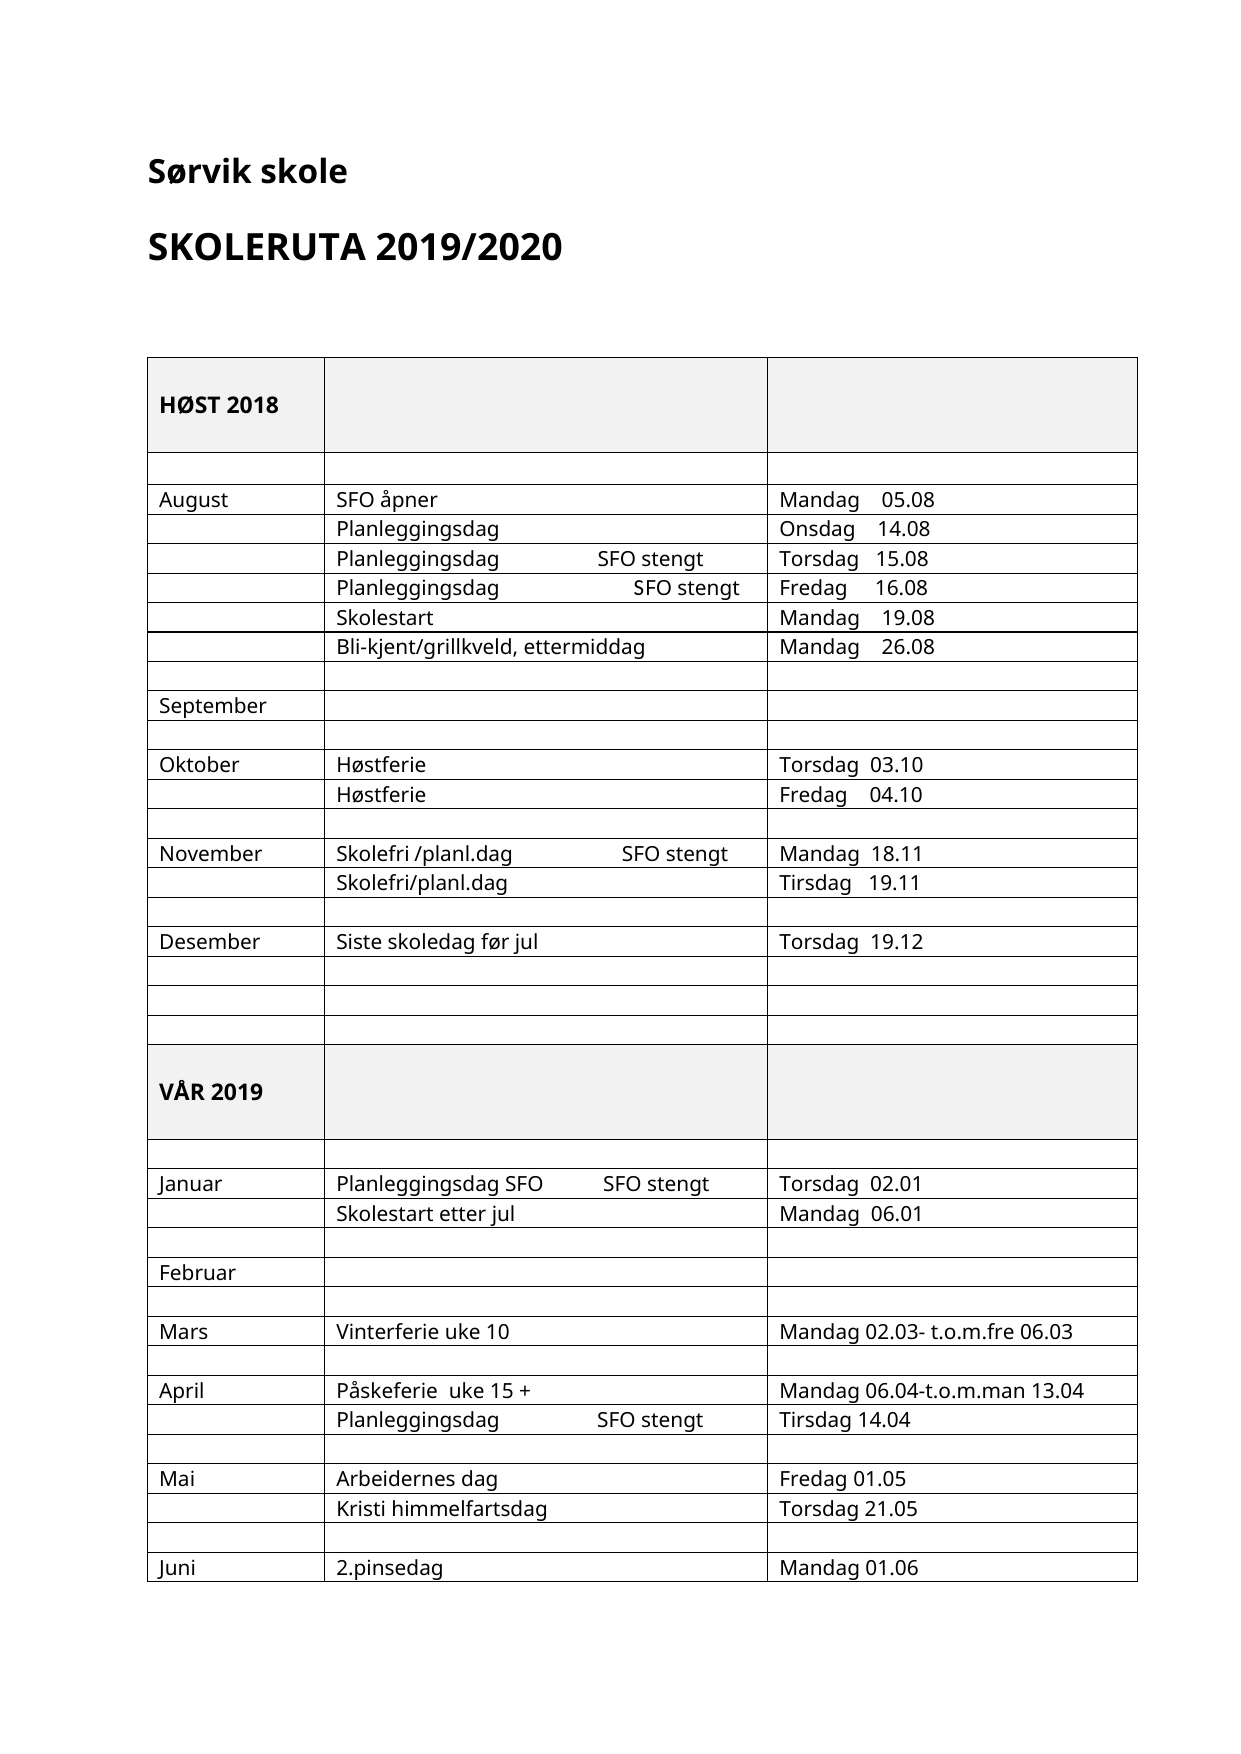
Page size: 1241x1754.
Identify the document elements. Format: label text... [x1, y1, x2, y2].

table_cell [768, 1523, 1137, 1552]
table_cell [325, 1016, 767, 1044]
text SKOLERUTA 2019/2020 [148, 221, 1093, 272]
table_cell [768, 453, 1137, 484]
table_cell [325, 662, 767, 690]
table_cell [325, 691, 767, 720]
table_cell Fredag 04.10 [768, 780, 1137, 808]
table_cell [148, 809, 324, 838]
table_cell Juni [148, 1553, 324, 1581]
table_cell [768, 1016, 1137, 1044]
table_cell Fredag 16.08 [768, 574, 1137, 602]
table_cell Bli-kjent/grillkveld, ettermiddag [325, 633, 767, 661]
table_cell Høstferie [325, 750, 767, 779]
table_cell [148, 1199, 324, 1227]
table_header [768, 358, 1137, 452]
table_cell [768, 691, 1137, 720]
table_cell [325, 1228, 767, 1257]
table_cell [148, 780, 324, 808]
table_cell [325, 721, 767, 749]
table_cell [768, 809, 1137, 838]
table_cell [768, 986, 1137, 1014]
table_cell [768, 721, 1137, 749]
table_cell Mandag 19.08 [768, 603, 1137, 631]
table_cell [325, 1258, 767, 1286]
table_cell [148, 721, 324, 749]
table_cell [325, 957, 767, 985]
table_cell Siste skoledag før jul [325, 927, 767, 956]
table_cell [148, 1346, 324, 1375]
table_cell [768, 1435, 1137, 1463]
table_cell Mars [148, 1317, 324, 1345]
table_cell [148, 1494, 324, 1522]
table_cell Planleggingsdag [325, 515, 767, 543]
table_cell Torsdag 02.01 [768, 1169, 1137, 1198]
table_cell November [148, 839, 324, 867]
table_cell [768, 1346, 1137, 1375]
text Sørvik skole [148, 148, 1093, 193]
table_cell [325, 1435, 767, 1463]
table_cell [325, 1045, 767, 1139]
table_cell Mandag 18.11 [768, 839, 1137, 867]
table_cell VÅR 2019 [148, 1045, 324, 1139]
table_cell [768, 1258, 1137, 1286]
table_cell Mai [148, 1464, 324, 1493]
table_cell Planleggingsdag SFO stengt [325, 574, 767, 602]
table_cell [325, 1140, 767, 1168]
table_cell [148, 1228, 324, 1257]
table_cell Planleggingsdag SFO stengt [325, 544, 767, 572]
table_cell Torsdag 21.05 [768, 1494, 1137, 1522]
table_cell [768, 898, 1137, 926]
table_cell [148, 1405, 324, 1434]
table_cell Torsdag 19.12 [768, 927, 1137, 956]
table_cell [148, 662, 324, 690]
table_cell [768, 662, 1137, 690]
table_cell Torsdag 03.10 [768, 750, 1137, 779]
table_cell Skolestart [325, 603, 767, 631]
table_cell Tirsdag 19.11 [768, 868, 1137, 897]
table_cell Torsdag 15.08 [768, 544, 1137, 572]
table_cell August [148, 485, 324, 513]
table_cell Høstferie [325, 780, 767, 808]
table_cell Vinterferie uke 10 [325, 1317, 767, 1345]
table_cell [148, 453, 324, 484]
table_cell Planleggingsdag SFO SFO stengt [325, 1169, 767, 1198]
table_cell [148, 574, 324, 602]
table_cell Skolestart etter jul [325, 1199, 767, 1227]
table_cell SFO åpner [325, 485, 767, 513]
table_cell [148, 544, 324, 572]
table_cell [325, 986, 767, 1014]
table_cell [148, 868, 324, 897]
table_cell Mandag 06.04-t.o.m.man 13.04 [768, 1376, 1137, 1404]
table_cell [148, 633, 324, 661]
table_cell Kristi himmelfartsdag [325, 1494, 767, 1522]
table_cell [148, 986, 324, 1014]
table_header [325, 358, 767, 452]
table_cell [325, 809, 767, 838]
table_cell Onsdag 14.08 [768, 515, 1137, 543]
table_cell Januar [148, 1169, 324, 1198]
table_cell [325, 1523, 767, 1552]
table_cell Mandag 05.08 [768, 485, 1137, 513]
table_cell [148, 1435, 324, 1463]
table_cell [768, 1228, 1137, 1257]
table_cell [768, 1045, 1137, 1139]
table_cell Tirsdag 14.04 [768, 1405, 1137, 1434]
table_cell [325, 898, 767, 926]
table_cell [148, 1016, 324, 1044]
table_cell [768, 1287, 1137, 1316]
table_cell Februar [148, 1258, 324, 1286]
table_cell [148, 898, 324, 926]
table_cell Desember [148, 927, 324, 956]
table_cell Fredag 01.05 [768, 1464, 1137, 1493]
table_cell [148, 1523, 324, 1552]
table_cell Mandag 06.01 [768, 1199, 1137, 1227]
table_cell [325, 1287, 767, 1316]
table_cell Oktober [148, 750, 324, 779]
table_cell Mandag 02.03- t.o.m.fre 06.03 [768, 1317, 1137, 1345]
table_cell Mandag 01.06 [768, 1553, 1137, 1581]
table_cell April [148, 1376, 324, 1404]
table_cell September [148, 691, 324, 720]
table_cell [148, 603, 324, 631]
table_cell Planleggingsdag SFO stengt [325, 1405, 767, 1434]
table_cell [148, 1287, 324, 1316]
table_cell [148, 1140, 324, 1168]
table_cell 2.pinsedag [325, 1553, 767, 1581]
table_cell Mandag 26.08 [768, 633, 1137, 661]
table_cell [325, 1346, 767, 1375]
table_cell [148, 957, 324, 985]
table_cell Skolefri /planl.dag SFO stengt [325, 839, 767, 867]
table_cell Skolefri/planl.dag [325, 868, 767, 897]
table_cell [768, 957, 1137, 985]
table_cell [148, 515, 324, 543]
table_header HØST 2018 [148, 358, 324, 452]
table_cell [325, 453, 767, 484]
table_cell Påskeferie uke 15 + [325, 1376, 767, 1404]
table_cell Arbeidernes dag [325, 1464, 767, 1493]
table_cell [768, 1140, 1137, 1168]
